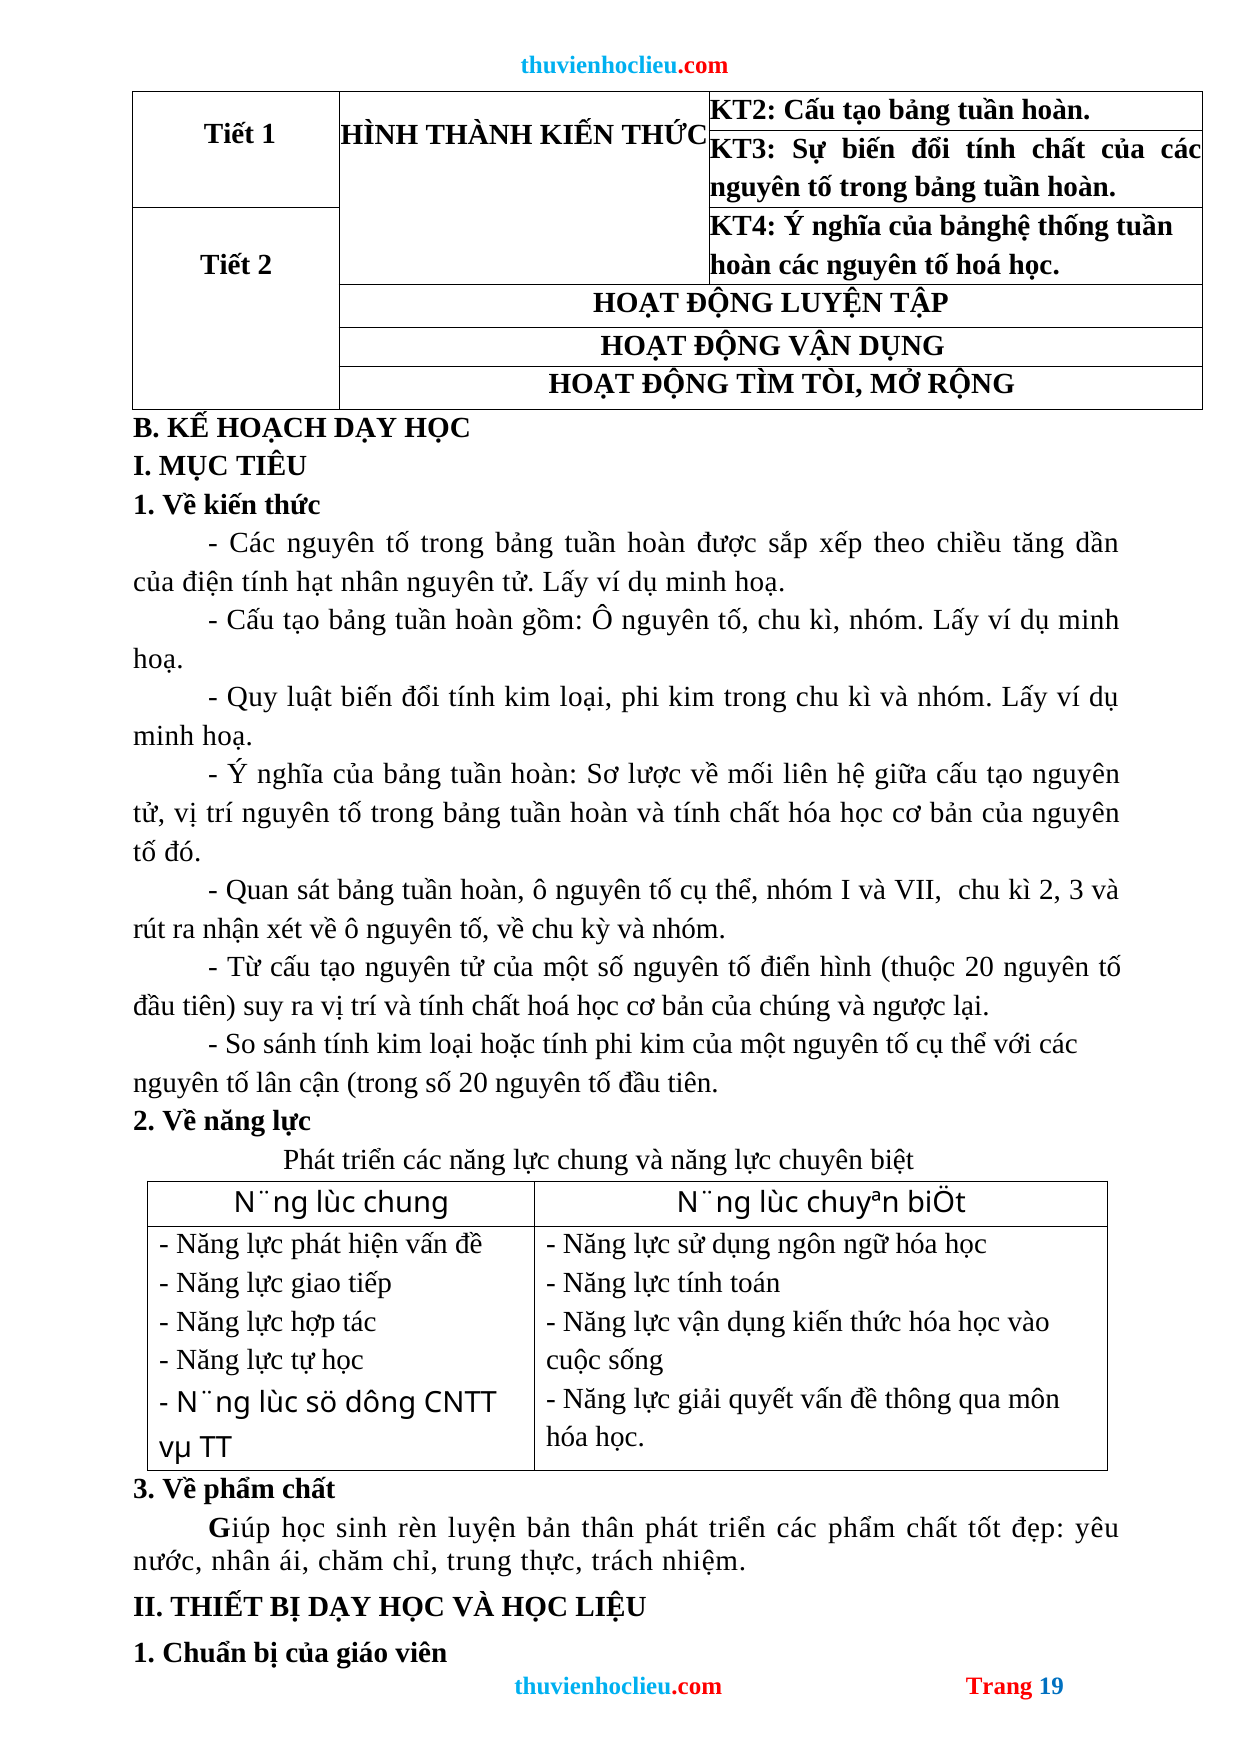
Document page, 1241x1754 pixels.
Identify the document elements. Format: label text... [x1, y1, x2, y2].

text 1. Chuẩn bị của giáo viên [133, 1636, 1122, 1669]
table_cell KT2: Cấu tạo bảng tuần hoàn. [710, 92, 1202, 130]
text 2. Về năng lực [133, 1103, 1122, 1137]
table_cell Tiết 2 [133, 208, 339, 409]
text II. THIẾT BỊ DẠY HỌC VÀ HỌC LIỆU [133, 1589, 1122, 1623]
text I. MỤC TIÊU [133, 448, 1122, 482]
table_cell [340, 92, 709, 284]
table_cell HOẠT ĐỘNG LUYỆN TẬP [340, 285, 1202, 327]
table_cell KT4: Ý nghĩa của bảnghệ thống tuần hoàn các nguyên tố hoá học. [710, 208, 1202, 284]
table_cell - Năng lực sử dụng ngôn ngữ hóa học - Năng lực tính toán - Năng lực vận dụng kiến thức hóa học vào cuộc sống - Năng lực giải quyết vấn đề thông qua môn hóa học. [535, 1227, 1107, 1470]
text Phát triển các năng lực chung và năng lực chuyên biệt [133, 1142, 1122, 1176]
text Giúp học sinh rèn luyện bản thân phát triển các phẩm chất tốt đẹp: yêu nước, nhân ái, chăm chỉ, trung thực, trách nhiệm. [133, 1510, 1122, 1577]
table_header N¨ng lùc chung [148, 1182, 534, 1226]
table_cell - Năng lực phát hiện vấn đề - Năng lực giao tiếp - Năng lực hợp tác - Năng lực tự học - N¨ng lùc sö dông CNTT vµ TT [148, 1227, 534, 1470]
table_cell HOẠT ĐỘNG VẬN DỤNG [340, 328, 1202, 366]
table_cell HOẠT ĐỘNG TÌM TÒI, MỞ RỘNG [340, 367, 1202, 409]
text - Từ cấu tạo nguyên tử của một số nguyên tố điển hình (thuộc 20 nguyên tố đầu tiên) suy ra vị trí và tính chất hoá học cơ bản của chúng và ngược lại. [133, 949, 1122, 1021]
text - Quan sát bảng tuần hoàn, ô nguyên tố cụ thể, nhóm I và VII, chu kì 2, 3 và rút ra nhận xét về ô nguyên tố, về chu kỳ và nhóm. [133, 872, 1122, 944]
text - Cấu tạo bảng tuần hoàn gồm: Ô nguyên tố, chu kì, nhóm. Lấy ví dụ minh hoạ. [133, 602, 1122, 674]
text B. KẾ HOẠCH DẠY HỌC [133, 410, 1122, 443]
text - Ý nghĩa của bảng tuần hoàn: Sơ lược về mối liên hệ giữa cấu tạo nguyên tử, vị trí nguyên tố trong bảng tuần hoàn và tính chất hóa học cơ bản của nguyên tố đó. [133, 757, 1122, 867]
text 1. Về kiến thức [133, 487, 1122, 520]
text 3. Về phẩm chất [133, 1471, 1122, 1505]
table_header N¨ng lùc chuyªn biÖt [535, 1182, 1107, 1226]
text - Các nguyên tố trong bảng tuần hoàn được sắp xếp theo chiều tăng dần của điện tính hạt nhân nguyên tử. Lấy ví dụ minh hoạ. [133, 525, 1122, 597]
table_cell KT3: Sự biến đổi tính chất của các nguyên tố trong bảng tuần hoàn. [710, 131, 1202, 207]
text - So sánh tính kim loại hoặc tính phi kim của một nguyên tố cụ thể với các nguyên tố lân cận (trong số 20 nguyên tố đầu tiên. [133, 1026, 1122, 1098]
text - Quy luật biến đổi tính kim loại, phi kim trong chu kì và nhóm. Lấy ví dụ minh hoạ. [133, 679, 1122, 752]
